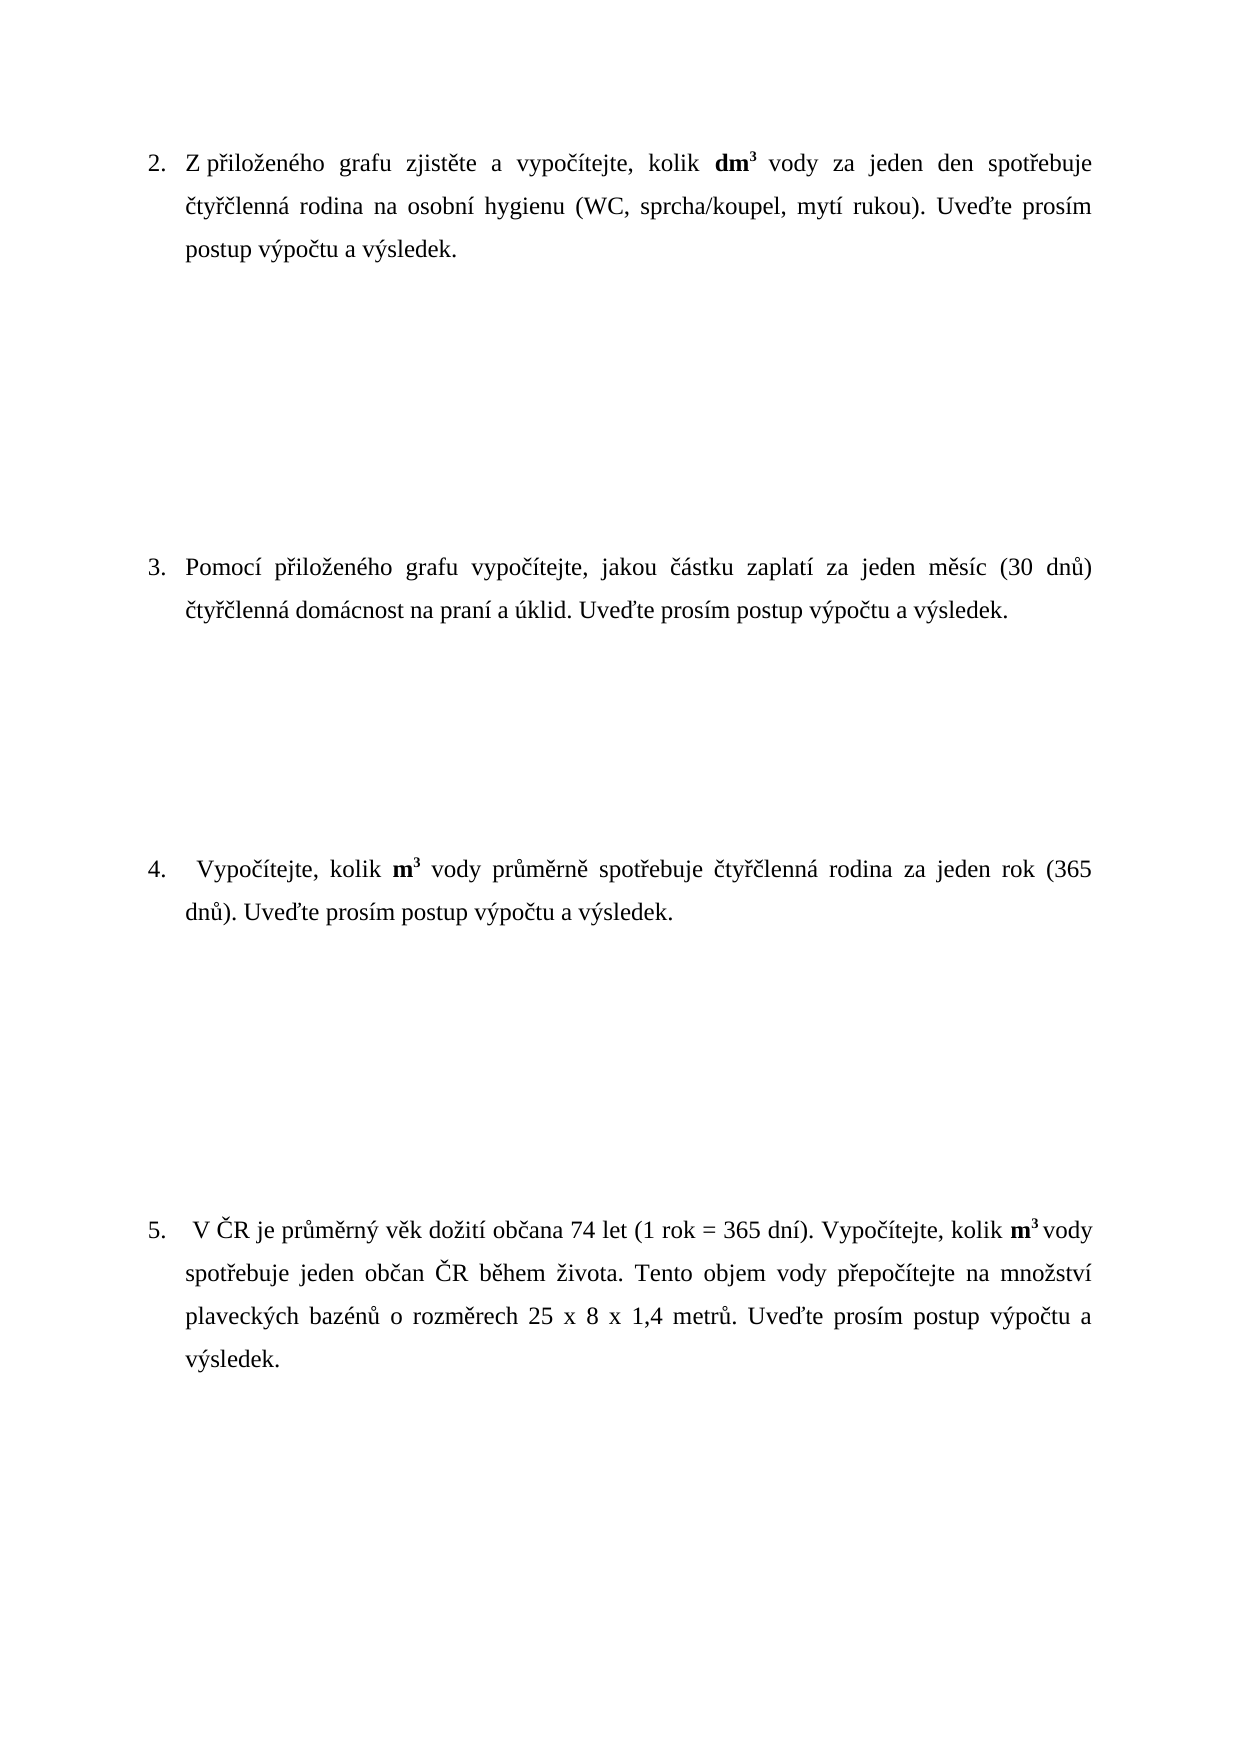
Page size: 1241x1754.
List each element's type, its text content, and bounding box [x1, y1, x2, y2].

list Z přiloženého grafu zjistěte a vypočítejte, kolik dm3 vody za jeden den spotřebuje čtyřčlenná rodina na osobní hygienu (WC, sprcha/koupel, mytí rukou). Uveďte prosím postup výpočtu a výsledek. [148, 148, 1093, 263]
list V ČR je průměrný věk dožití občana 74 let (1 rok = 365 dní). Vypočítejte, kolik m3 vody spotřebuje jeden občan ČR během života. Tento objem vody přepočítejte na množství plaveckých bazénů o rozměrech 25 x 8 x 1,4 metrů. Uveďte prosím postup výpočtu a výsledek. [148, 1215, 1093, 1373]
list Pomocí přiloženého grafu vypočítejte, jakou částku zaplatí za jeden měsíc (30 dnů) čtyřčlenná domácnost na praní a úklid. Uveďte prosím postup výpočtu a výsledek. [148, 552, 1093, 624]
list Vypočítejte, kolik m3 vody průměrně spotřebuje čtyřčlenná rodina za jeden rok (365 dnů). Uveďte prosím postup výpočtu a výsledek. [148, 854, 1093, 926]
